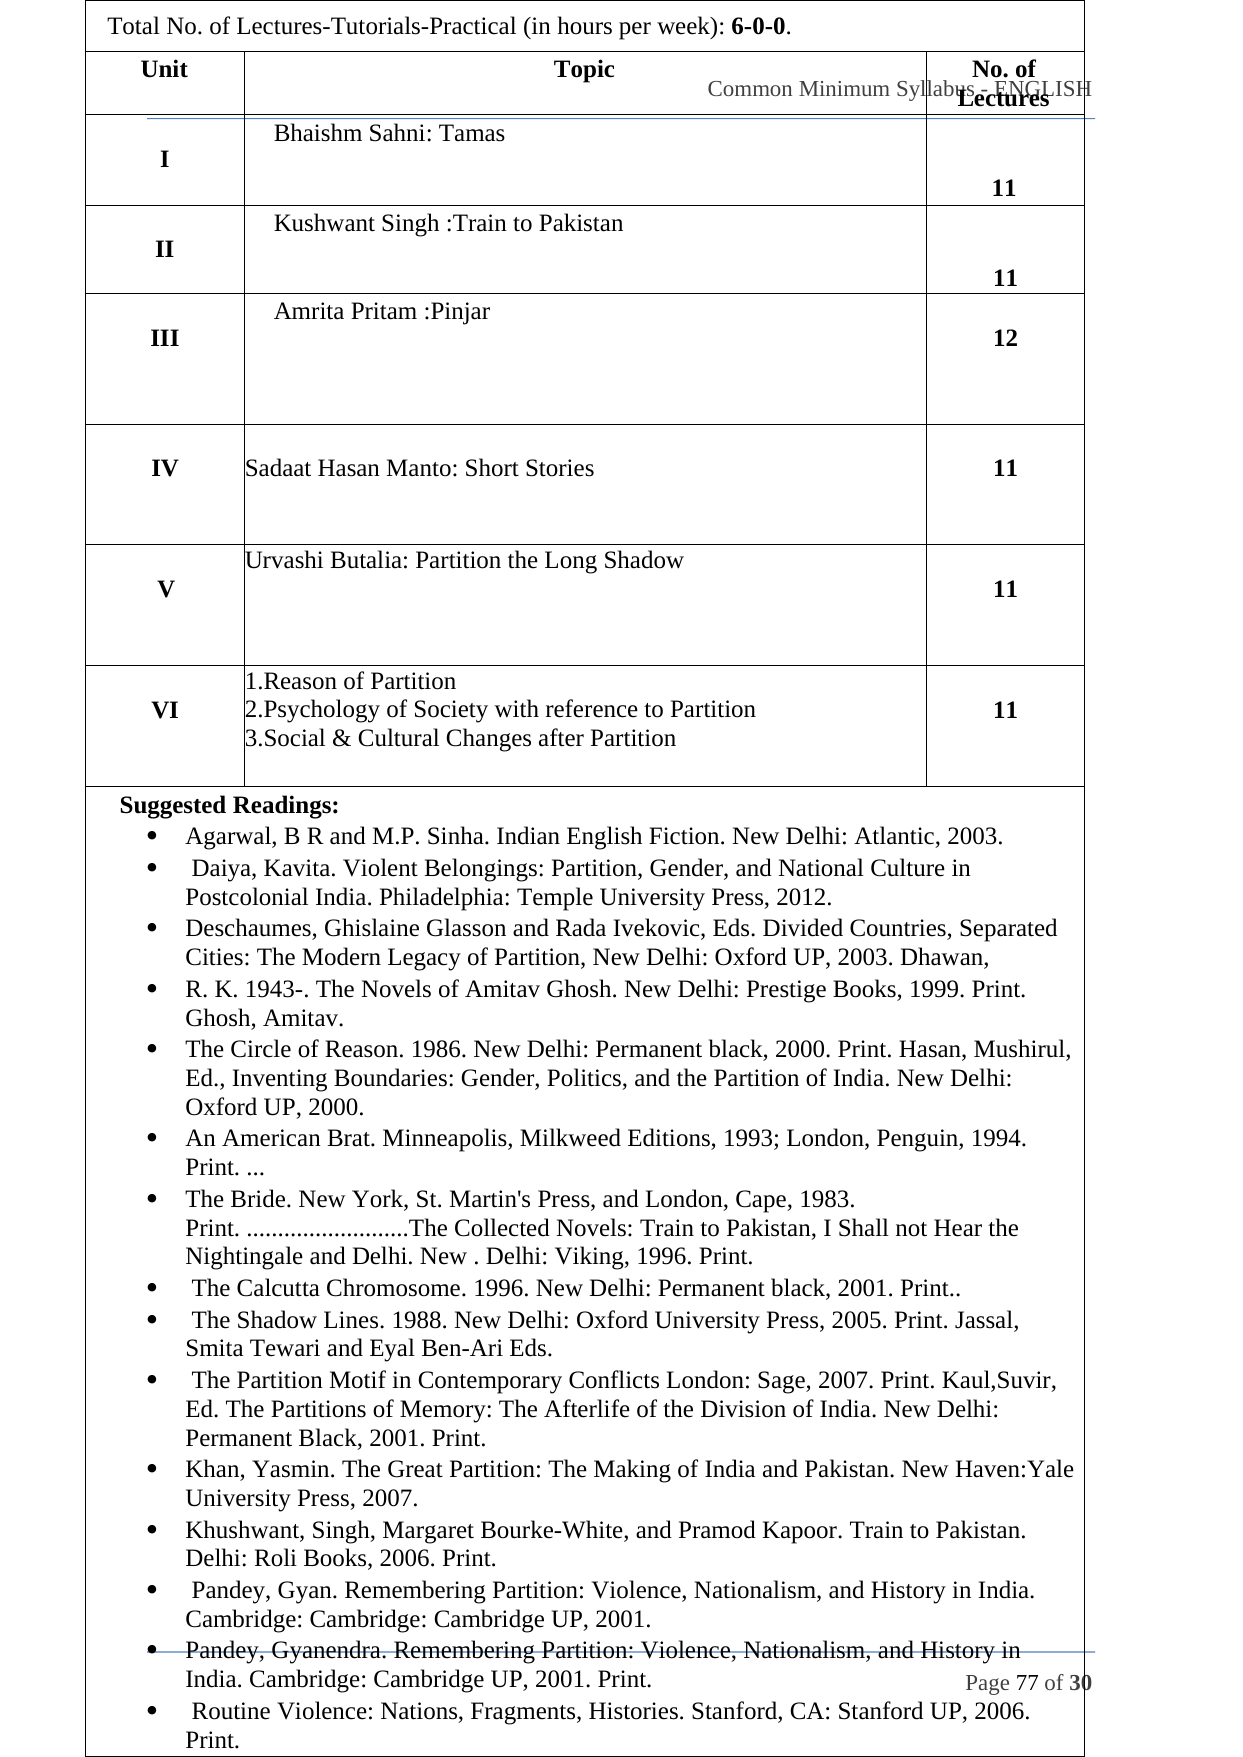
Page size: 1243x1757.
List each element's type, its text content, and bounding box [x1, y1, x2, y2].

table_cell 11 [927, 206, 1084, 293]
table_cell VI [86, 666, 244, 786]
table_cell III [86, 294, 244, 423]
table_cell I [86, 115, 244, 204]
table_cell Kushwant Singh :Train to Pakistan [245, 206, 926, 293]
table_cell Bhaishm Sahni: Tamas [245, 115, 926, 204]
table_cell V [86, 545, 244, 665]
table_cell 11 [927, 425, 1084, 544]
table_cell 11 [927, 545, 1084, 665]
table_cell No. of Lectures [927, 52, 1084, 114]
table_cell IV [86, 425, 244, 544]
table_cell 11 [927, 115, 1084, 204]
table_cell 11 [927, 666, 1084, 786]
table_cell Suggested Readings: Agarwal, B R and M.P. Sinha. Indian English Fiction. New Delhi: Atlantic, 2003. Daiya, Kavita. Violent Belongings: Partition, Gender, and National Culture in Postcolonial India. Philadelphia: Temple University Press, 2012. Deschaumes, Ghislaine Glasson and Rada Ivekovic, Eds. Divided Countries, Separated Cities: The Modern Legacy of Partition, New Delhi: Oxford UP, 2003. Dhawan, R. K. 1943-. The Novels of Amitav Ghosh. New Delhi: Prestige Books, 1999. Print. Ghosh, Amitav. The Circle of Reason. 1986. New Delhi: Permanent black, 2000. Print. Hasan, Mushirul, Ed., Inventing Boundaries: Gender, Politics, and the Partition of India. New Delhi: Oxford UP, 2000. An American Brat. Minneapolis, Milkweed Editions, 1993; London, Penguin, 1994. Print. ... The Bride. New York, St. Martin's Press, and London, Cape, 1983. Print. ..........................The Collected Novels: Train to Pakistan, I Shall not Hear the Nightingale and Delhi. New . Delhi: Viking, 1996. Print. The Calcutta Chromosome. 1996. New Delhi: Permanent black, 2001. Print.. The Shadow Lines. 1988. New Delhi: Oxford University Press, 2005. Print. Jassal, Smita Tewari and Eyal Ben-Ari Eds. The Partition Motif in Contemporary Conflicts London: Sage, 2007. Print. Kaul,Suvir, Ed. The Partitions of Memory: The Afterlife of the Division of India. New Delhi: Permanent Black, 2001. Print. Khan, Yasmin. The Great Partition: The Making of India and Pakistan. New Haven:Yale University Press, 2007. Khushwant, Singh, Margaret Bourke-White, and Pramod Kapoor. Train to Pakistan. Delhi: Roli Books, 2006. Print. Pandey, Gyan. Remembering Partition: Violence, Nationalism, and History in India. Cambridge: Cambridge: Cambridge UP, 2001. Pandey, Gyanendra. Remembering Partition: Violence, Nationalism, and History in India. Cambridge: Cambridge UP, 2001. Print. Routine Violence: Nations, Fragments, Histories. Stanford, CA: Stanford UP, 2006. Print. Pamela, Nirmal Pandey, Mohan Agashe, Rajit Kapur, Smriti Mishra, Divya Dutta, and Singh Khushwant. Train to Pakistan. New Delhi: Joran Electronics, 2004. Thwaite, A., “Twentieth-century English Poetry: An Introduction” Heinemann Educational, 1978. This course can be opted as an elective by the students of following subjects: Open to all [86, 787, 1084, 1756]
table_cell II [86, 206, 244, 293]
table_cell Unit [86, 52, 244, 114]
table_cell 12 [927, 294, 1084, 423]
table_cell Sadaat Hasan Manto: Short Stories [245, 425, 926, 544]
table_cell Topic [245, 52, 926, 114]
table_cell Urvashi Butalia: Partition the Long Shadow [245, 545, 926, 665]
table_cell 1.Reason of Partition 2.Psychology of Society with reference to Partition 3.Social & Cultural Changes after Partition [245, 666, 926, 786]
table_header Total No. of Lectures-Tutorials-Practical (in hours per week): 6-0-0. [86, 1, 1084, 51]
table_cell Amrita Pritam :Pinjar [245, 294, 926, 423]
